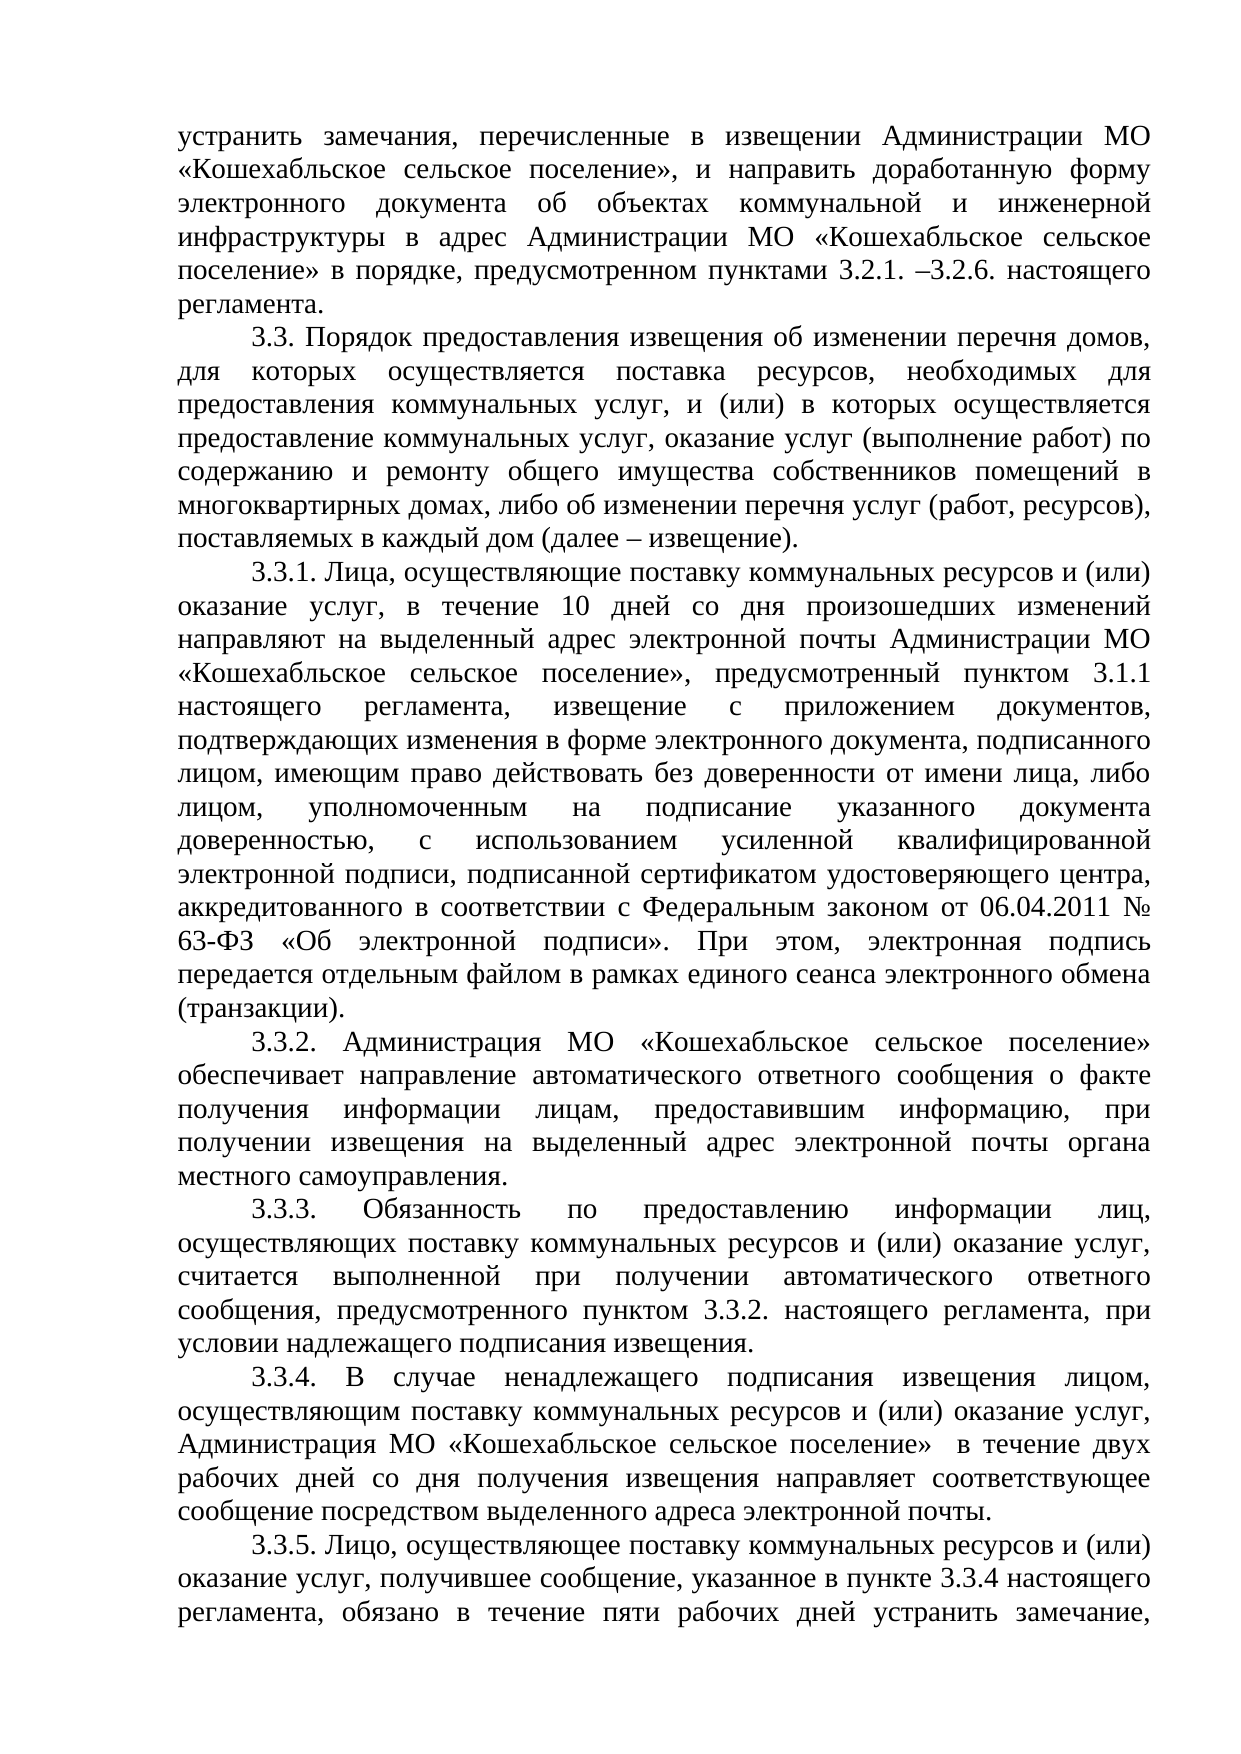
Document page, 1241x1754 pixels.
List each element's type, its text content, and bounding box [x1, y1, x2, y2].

text 3.3. Порядок предоставления извещения об изменении перечня домов, для которых осуществляется поставка ресурсов, необходимых для предоставления коммунальных услуг, и (или) в которых осуществляется предоставление коммунальных услуг, оказание услуг (выполнение работ) по содержанию и ремонту общего имущества собственников помещений в многоквартирных домах, либо об изменении перечня услуг (работ, ресурсов), поставляемых в каждый дом (далее – извещение). [177, 319, 1152, 554]
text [177, 1527, 1152, 1627]
text 3.3.4. В случае ненадлежащего подписания извещения лицом, осуществляющим поставку коммунальных ресурсов и (или) оказание услуг, Администрация МО «Кошехабльское сельское поселение» в течение двух рабочих дней со дня получения извещения направляет соответствующее сообщение посредством выделенного адреса электронной почты. [177, 1359, 1152, 1527]
text 3.3.1. Лица, осуществляющие поставку коммунальных ресурсов и (или) оказание услуг, в течение 10 дней со дня произошедших изменений направляют на выделенный адрес электронной почты Администрации МО «Кошехабльское сельское поселение», предусмотренный пунктом 3.1.1 настоящего регламента, извещение с приложением документов, подтверждающих изменения в форме электронного документа, подписанного лицом, имеющим право действовать без доверенности от имени лица, либо лицом, уполномоченным на подписание указанного документа доверенностью, с использованием усиленной квалифицированной электронной подписи, подписанной сертификатом удостоверяющего центра, аккредитованного в соответствии с Федеральным законом от 06.04.2011 № 63-ФЗ «Об электронной подписи». При этом, электронная подпись передается отдельным файлом в рамках единого сеанса электронного обмена (транзакции). [177, 554, 1152, 1024]
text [177, 118, 1152, 319]
text 3.3.2. Администрация МО «Кошехабльское сельское поселение» обеспечивает направление автоматического ответного сообщения о факте получения информации лицам, предоставившим информацию, при получении извещения на выделенный адрес электронной почты органа местного самоуправления. [177, 1024, 1152, 1191]
text 3.3.3. Обязанность по предоставлению информации лиц, осуществляющих поставку коммунальных ресурсов и (или) оказание услуг, считается выполненной при получении автоматического ответного сообщения, предусмотренного пунктом 3.3.2. настоящего регламента, при условии надлежащего подписания извещения. [177, 1191, 1152, 1359]
